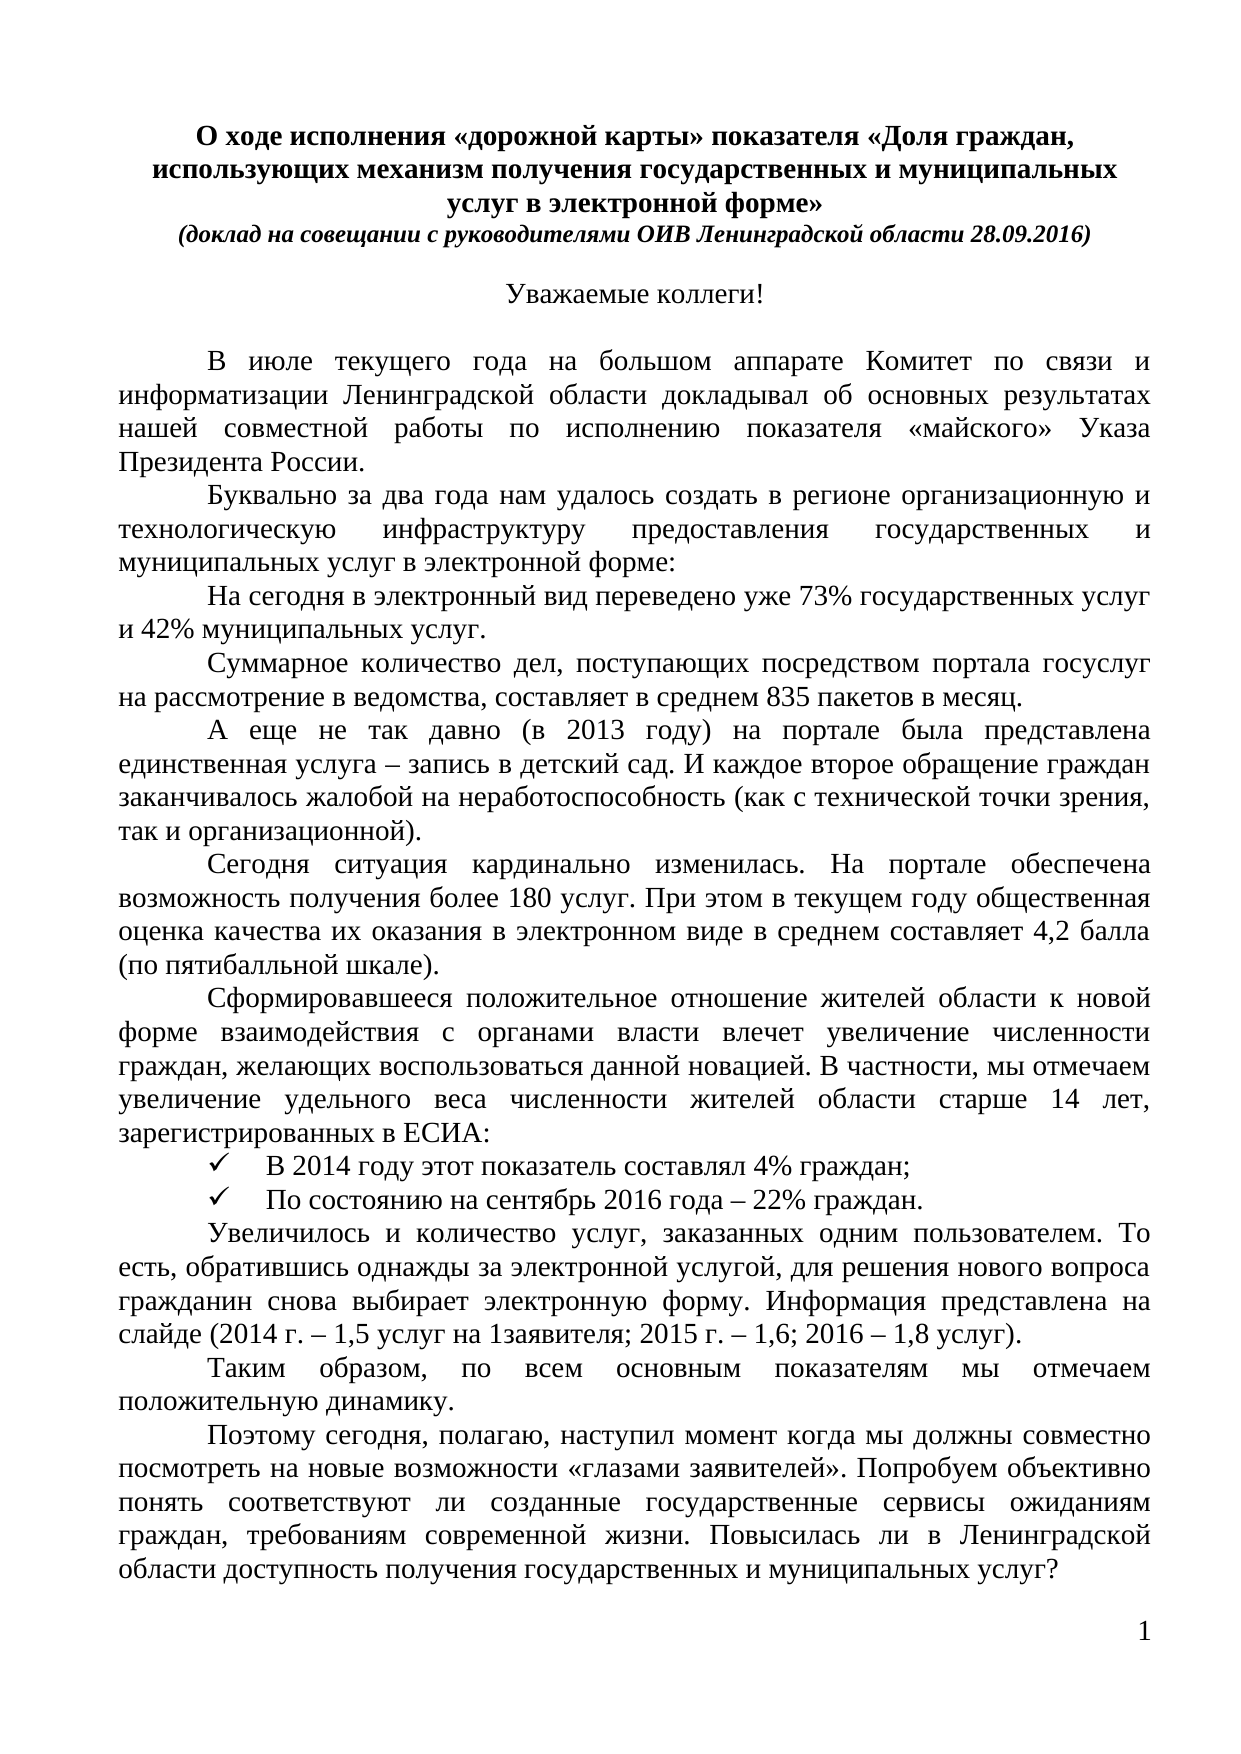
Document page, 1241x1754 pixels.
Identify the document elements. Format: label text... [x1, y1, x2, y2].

text На сегодня в электронный вид переведено уже 73% государственных услуг и 42% муниципальных услуг. [118, 578, 1152, 645]
list По состоянию на сентябрь 2016 года – 22% граждан. [118, 1182, 1152, 1216]
text Увеличилось и количество услуг, заказанных одним пользователем. То есть, обратившись однажды за электронной услугой, для решения нового вопроса гражданин снова выбирает электронную форму. Информация представлена на слайде (2014 г. – 1,5 услуг на 1заявителя; 2015 г. – 1,6; 2016 – 1,8 услуг). [118, 1216, 1152, 1350]
list Сегодня ситуация кардинально изменилась. На портале обеспечена возможность получения более 180 услуг. При этом в текущем году общественная оценка качества их оказания в электронном виде в среднем составляет 4,2 балла (по пятибалльной шкале). [118, 846, 1152, 981]
text Поэтому сегодня, полагаю, наступил момент когда мы должны совместно посмотреть на новые возможности «глазами заявителей». Попробуем объективно понять соответствуют ли созданные государственные сервисы ожиданиям граждан, требованиям современной жизни. Повысилась ли в Ленинградской области доступность получения государственных и муниципальных услуг? [118, 1417, 1152, 1584]
list В 2014 году этот показатель составлял 4% граждан; [118, 1148, 1152, 1182]
text О ходе исполнения «дорожной карты» показателя «Доля граждан, использующих механизм получения государственных и муниципальных услуг в электронной форме» [118, 118, 1152, 219]
text Суммарное количество дел, поступающих посредством портала госуслуг на рассмотрение в ведомства, составляет в среднем 835 пакетов в месяц. [118, 645, 1152, 712]
text В июле текущего года на большом аппарате Комитет по связи и информатизации Ленинградской области докладывал об основных результатах нашей совместной работы по исполнению показателя «майского» Указа Президента России. [118, 343, 1152, 477]
text (доклад на совещании с руководителями ОИВ Ленинградской области 28.09.2016) [118, 219, 1152, 247]
list А еще не так давно (в 2013 году) на портале была представлена единственная услуга – запись в детский сад. И каждое второе обращение граждан заканчивалось жалобой на неработоспособность (как с технической точки зрения, так и организационной). [118, 712, 1152, 846]
text Уважаемые коллеги! [118, 276, 1152, 310]
text Буквально за два года нам удалось создать в регионе организационную и технологическую инфраструктуру предоставления государственных и муниципальных услуг в электронной форме: [118, 477, 1152, 578]
list Сформировавшееся положительное отношение жителей области к новой форме взаимодействия с органами власти влечет увеличение численности граждан, желающих воспользоваться данной новацией. В частности, мы отмечаем увеличение удельного веса численности жителей области старше 14 лет, зарегистрированных в ЕСИА: [118, 981, 1152, 1148]
text Таким образом, по всем основным показателям мы отмечаем положительную динамику. [118, 1350, 1152, 1417]
